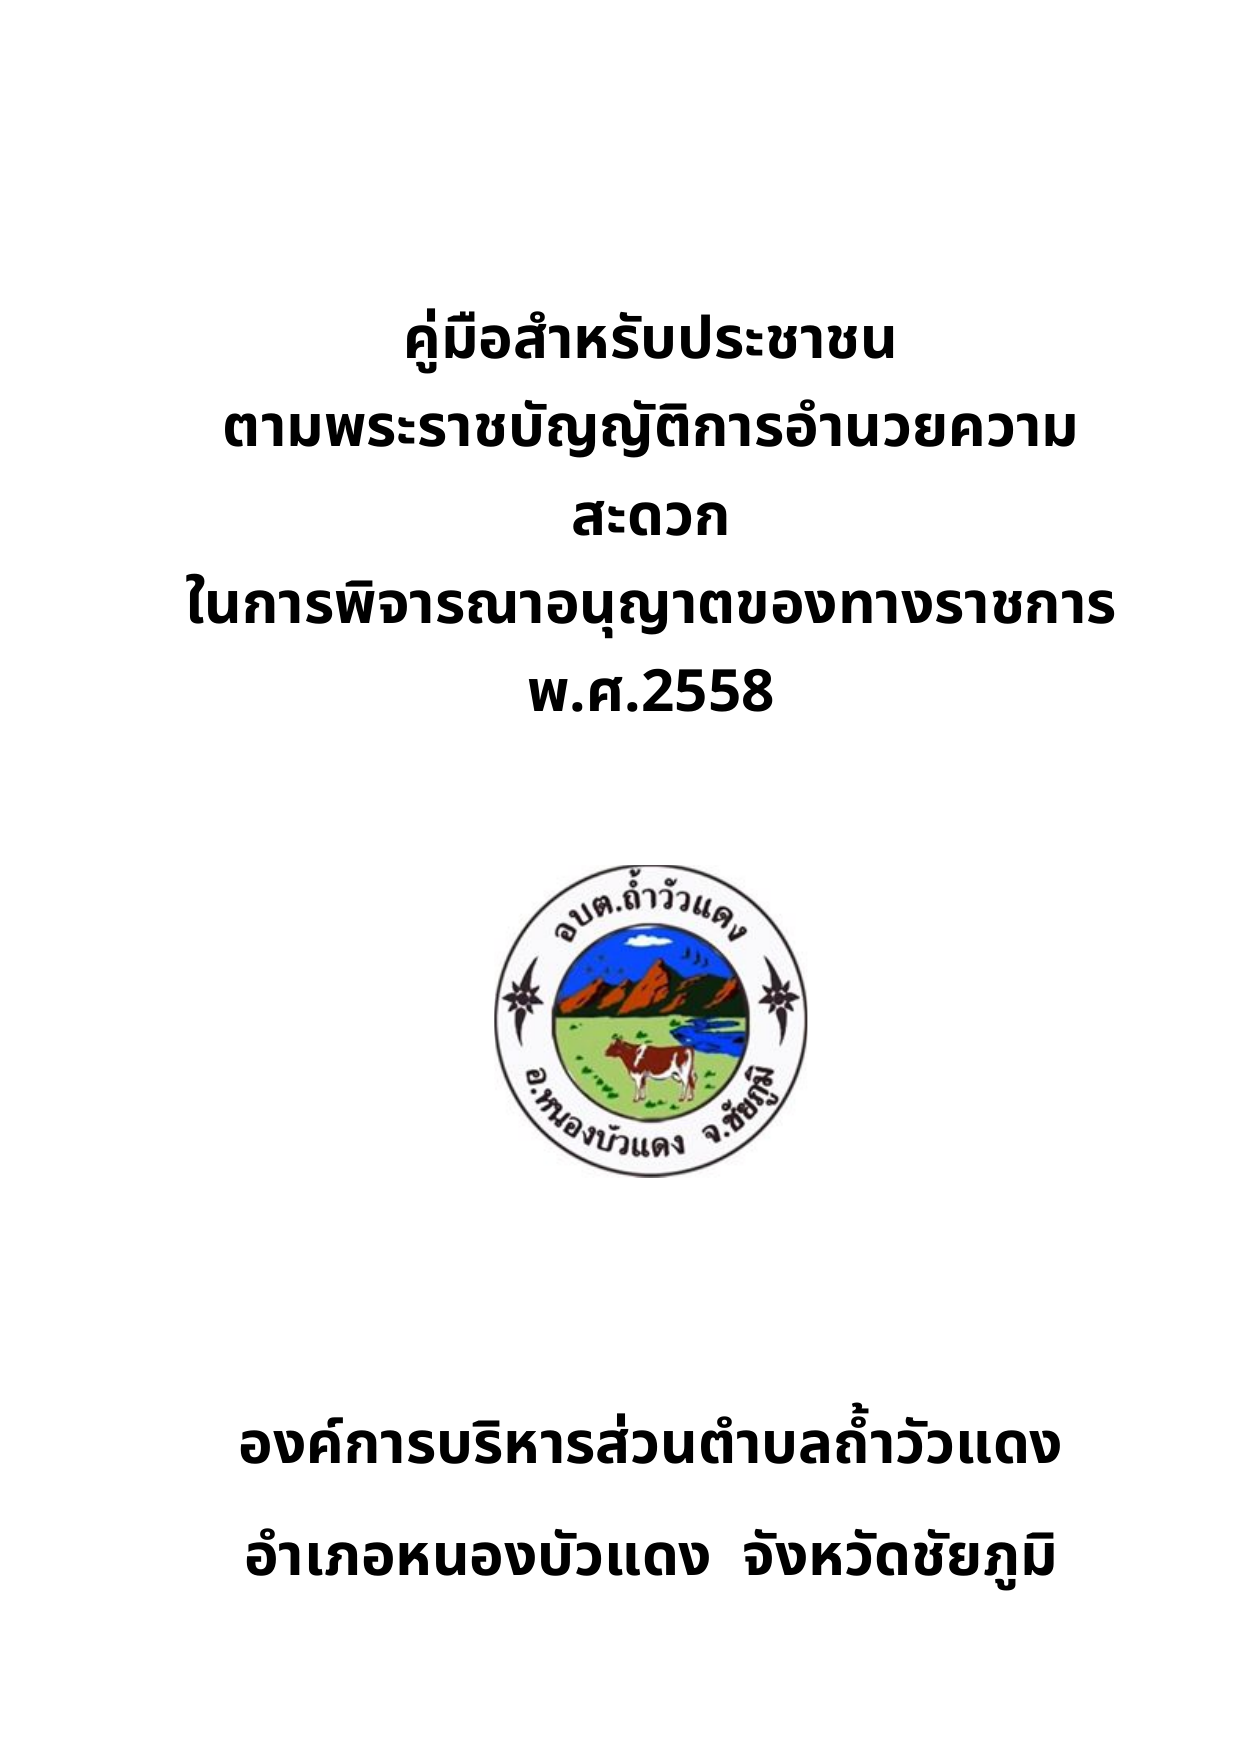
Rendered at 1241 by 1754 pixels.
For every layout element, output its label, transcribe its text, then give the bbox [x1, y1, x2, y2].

text ในการพิจารณาอนุญาตของทางราชการ [150, 561, 1152, 649]
picture [494, 865, 808, 1178]
text คู่มือสำหรับประชาชน [150, 297, 1152, 385]
text ตามพระราชบัญญัติการอำนวยความสะดวก [150, 385, 1152, 561]
text องค์การบริหารส่วนตำบลถ้ำวัวแดง [150, 1402, 1152, 1490]
text อำเภอหนองบัวแดง จังหวัดชัยภูมิ [150, 1514, 1152, 1602]
text พ.ศ.2558 [150, 649, 1152, 738]
